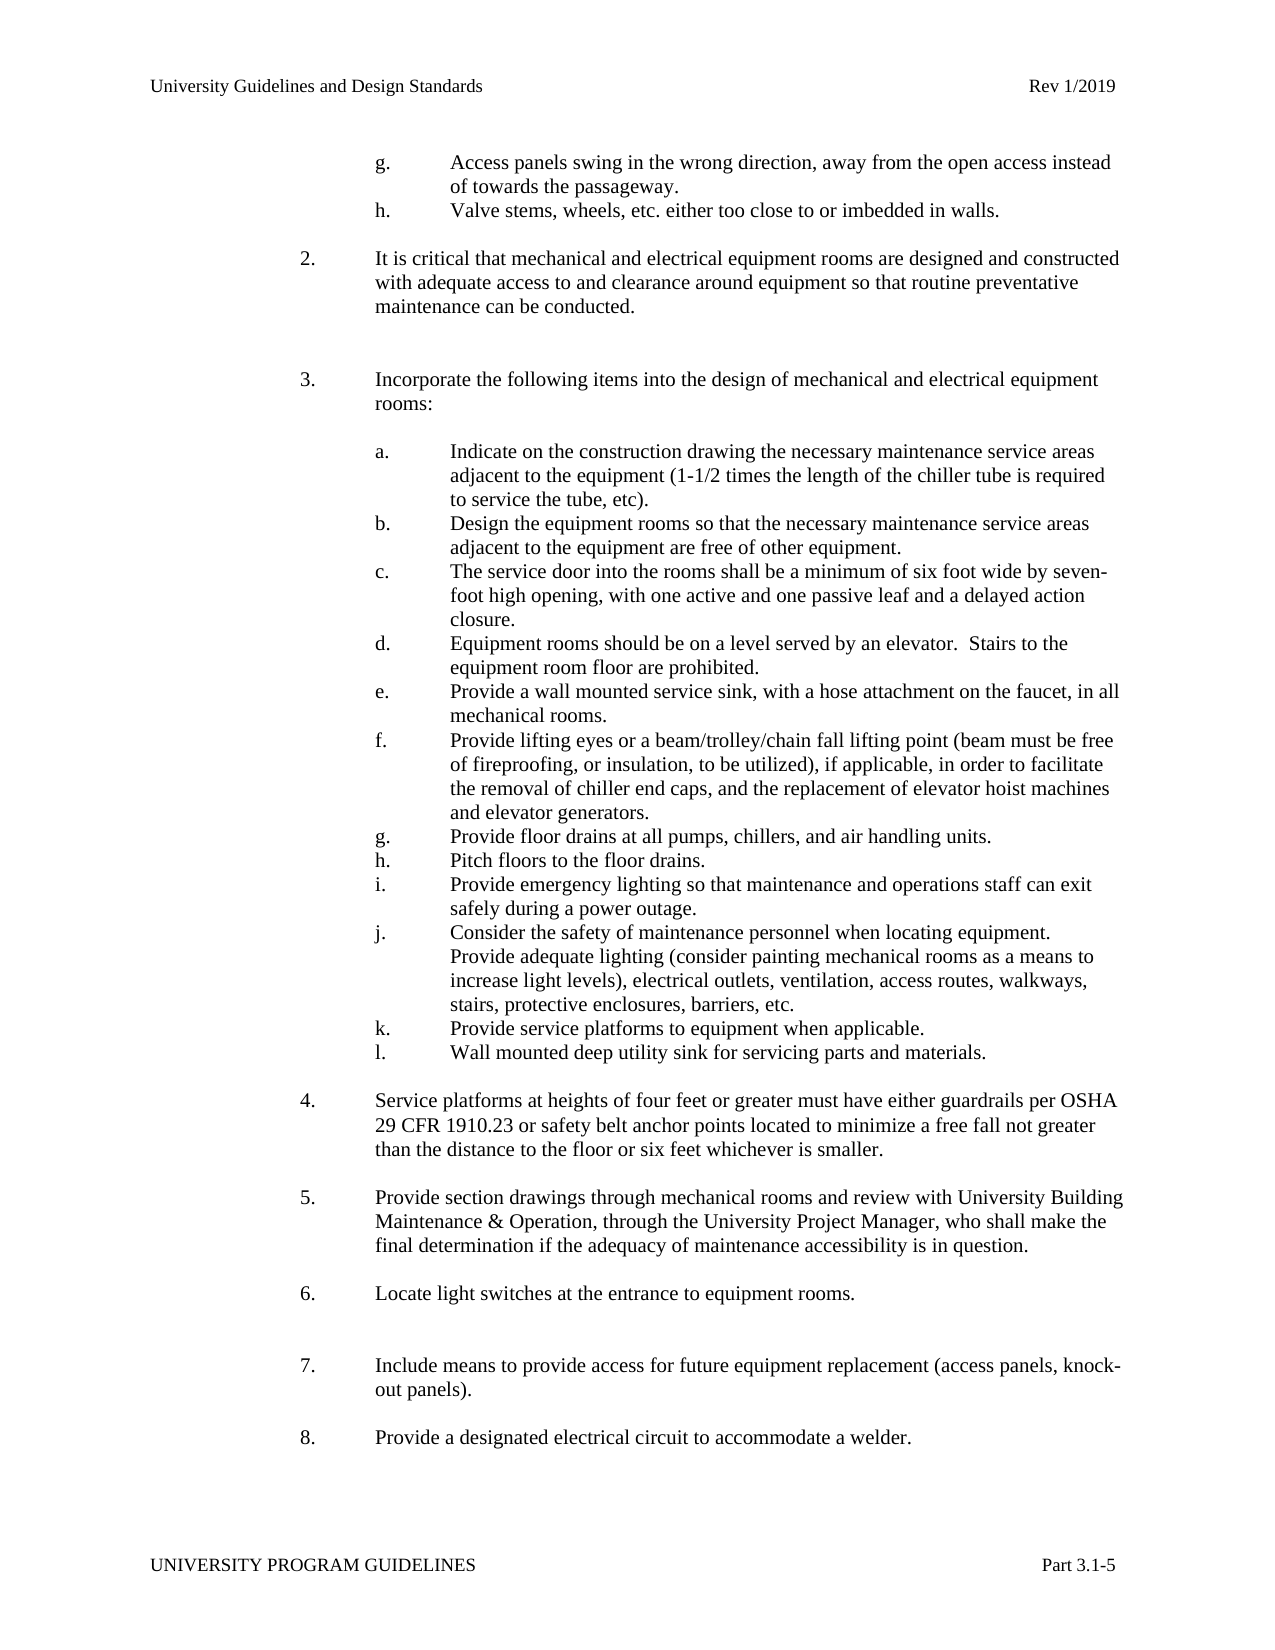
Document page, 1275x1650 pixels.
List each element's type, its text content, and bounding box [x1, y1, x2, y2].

list Provide lifting eyes or a beam/trolley/chain fall lifting point (beam must be free of fireproofing, or insulation, to be utilized), if applicable, in order to facilitate the removal of chiller end caps, and the replacement of elevator hoist machines and elevator generators. [375, 727, 1125, 824]
list Provide service platforms to equipment when applicable. [375, 1016, 1125, 1040]
list Provide emergency lighting so that maintenance and operations staff can exit safely during a power outage. [375, 872, 1125, 920]
list Valve stems, wheels, etc. either too close to or imbedded in walls. [375, 198, 1125, 222]
list Provide section drawings through mechanical rooms and review with University Building Maintenance & Operation, through the University Project Manager, who shall make the final determination if the adequacy of maintenance accessibility is in question. [300, 1185, 1125, 1257]
list Service platforms at heights of four feet or greater must have either guardrails per OSHA 29 CFR 1910.23 or safety belt anchor points located to minimize a free fall not greater than the distance to the floor or six feet whichever is smaller. [300, 1088, 1125, 1161]
list Pitch floors to the floor drains. [375, 848, 1125, 872]
list Wall mounted deep utility sink for servicing parts and materials. [375, 1040, 1125, 1064]
list Consider the safety of maintenance personnel when locating equipment. Provide adequate lighting (consider painting mechanical rooms as a means to increase light levels), electrical outlets, ventilation, access routes, walkways, stairs, protective enclosures, barriers, etc. [375, 920, 1125, 1016]
list Equipment rooms should be on a level served by an elevator. Stairs to the equipment room floor are prohibited. [375, 631, 1125, 679]
list Provide floor drains at all pumps, chillers, and air handling units. [375, 824, 1125, 848]
list Design the equipment rooms so that the necessary maintenance service areas adjacent to the equipment are free of other equipment. [375, 511, 1125, 559]
list Indicate on the construction drawing the necessary maintenance service areas adjacent to the equipment (1-1/2 times the length of the chiller tube is required to service the tube, etc). [375, 439, 1125, 511]
list The service door into the rooms shall be a minimum of six foot wide by seven-foot high opening, with one active and one passive leaf and a delayed action closure. [375, 559, 1125, 631]
list Access panels swing in the wrong direction, away from the open access instead of towards the passageway. [375, 150, 1125, 198]
list It is critical that mechanical and electrical equipment rooms are designed and constructed with adequate access to and clearance around equipment so that routine preventative maintenance can be conducted. [300, 246, 1125, 318]
list Provide a wall mounted service sink, with a hose attachment on the faucet, in all mechanical rooms. [375, 679, 1125, 727]
list Provide a designated electrical circuit to accommodate a welder. [300, 1425, 1125, 1449]
list Locate light switches at the entrance to equipment rooms. [300, 1281, 1125, 1305]
list Incorporate the following items into the design of mechanical and electrical equipment rooms: [300, 367, 1125, 415]
list Include means to provide access for future equipment replacement (access panels, knock-out panels). [300, 1353, 1125, 1401]
